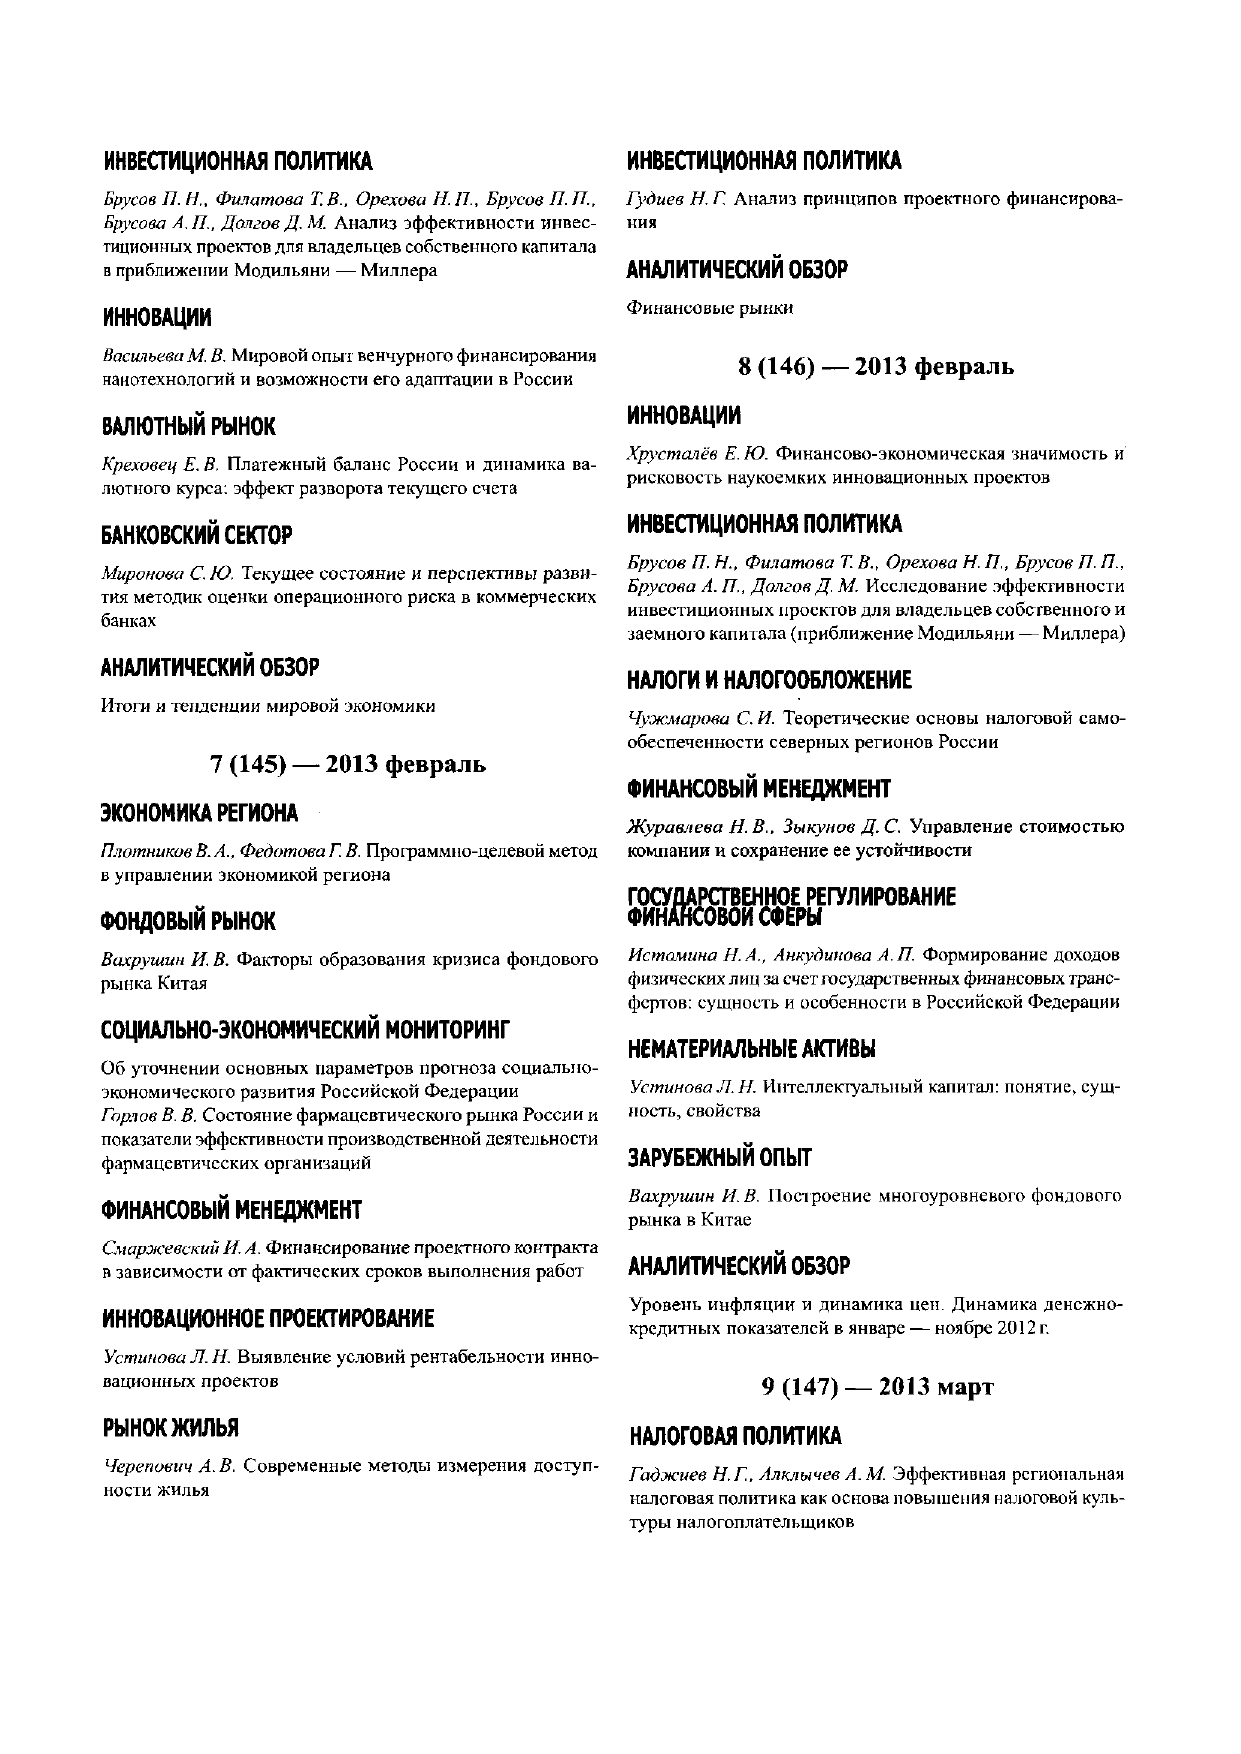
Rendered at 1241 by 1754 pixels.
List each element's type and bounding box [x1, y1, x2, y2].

picture [71, 134, 1183, 1536]
